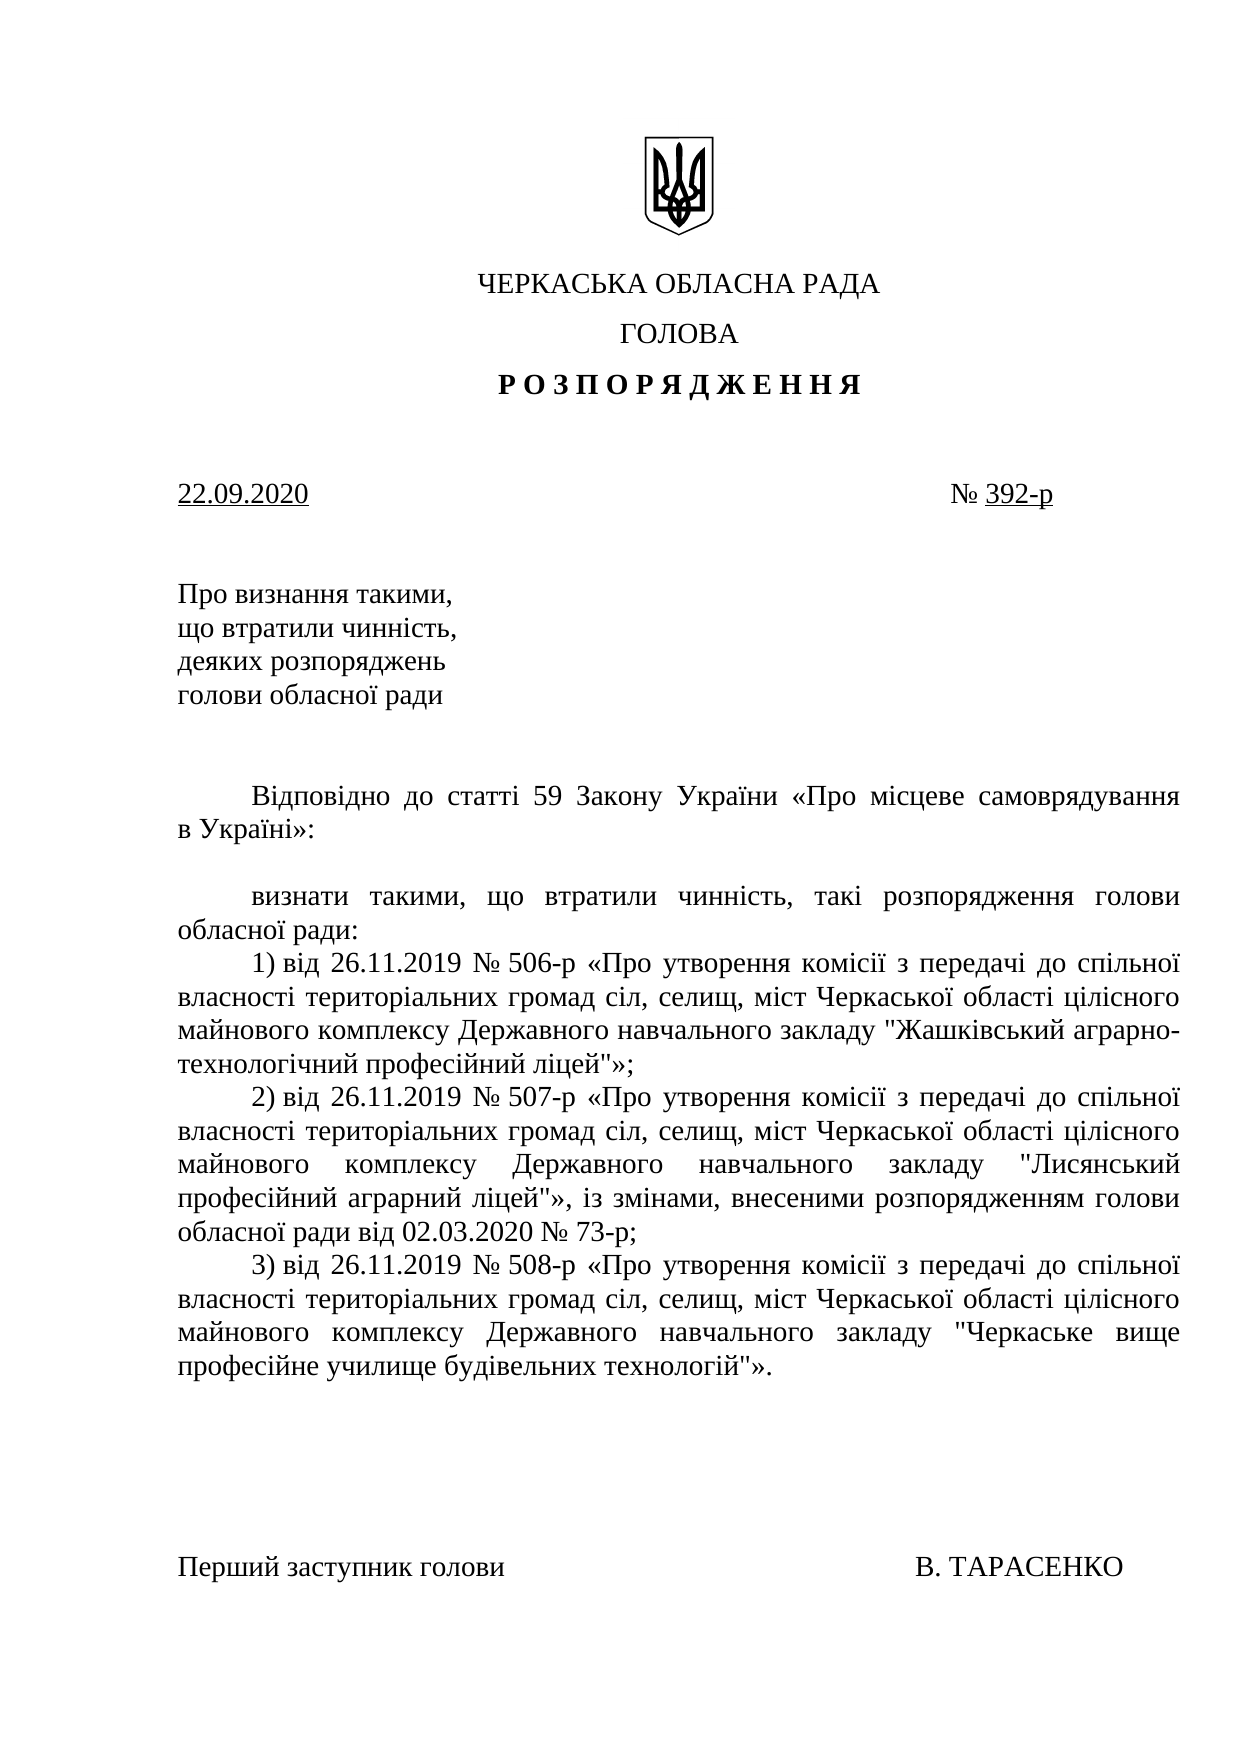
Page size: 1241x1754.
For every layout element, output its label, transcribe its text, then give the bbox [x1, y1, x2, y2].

text 3) від 26.11.2019 № 508-р «Про утворення комісії з передачі до спільної власності територіальних громад сіл, селищ, міст Черкаської області цілісного майнового комплексу Державного навчального закладу "Черкаське вище професійне училище будівельних технологій"». [177, 1247, 1181, 1381]
text Перший заступник голови В. ТАРАСЕНКО [177, 1549, 1181, 1583]
text Відповідно до статті 59 Закону України «Про місцеве самоврядування в Україні»: [177, 778, 1181, 845]
text Р О З П О Р Я Д Ж Е Н Н Я [177, 367, 1181, 400]
picture [622, 118, 736, 254]
text Про визнання такими, [177, 576, 1181, 610]
text 22.09.2020 № 392-р [177, 476, 1181, 509]
text ЧЕРКАСЬКА ОБЛАСНА РАДА [177, 266, 1181, 300]
text що втратили чинність, [177, 610, 1181, 643]
text голови обласної ради [177, 677, 1181, 711]
text 2) від 26.11.2019 № 507-р «Про утворення комісії з передачі до спільної власності територіальних громад сіл, селищ, міст Черкаської області цілісного майнового комплексу Державного навчального закладу "Лисянський професійний аграрний ліцей"», із змінами, внесеними розпорядженням голови обласної ради від 02.03.2020 № 73-р; [177, 1079, 1181, 1247]
text визнати такими, що втратили чинність, такі розпорядження голови обласної ради: [177, 878, 1181, 945]
text ГОЛОВА [177, 317, 1181, 350]
text деяких розпоряджень [177, 643, 1181, 677]
text 1) від 26.11.2019 № 506-р «Про утворення комісії з передачі до спільної власності територіальних громад сіл, селищ, міст Черкаської області цілісного майнового комплексу Державного навчального закладу "Жашківський аграрно-технологічний професійний ліцей"»; [177, 945, 1181, 1079]
